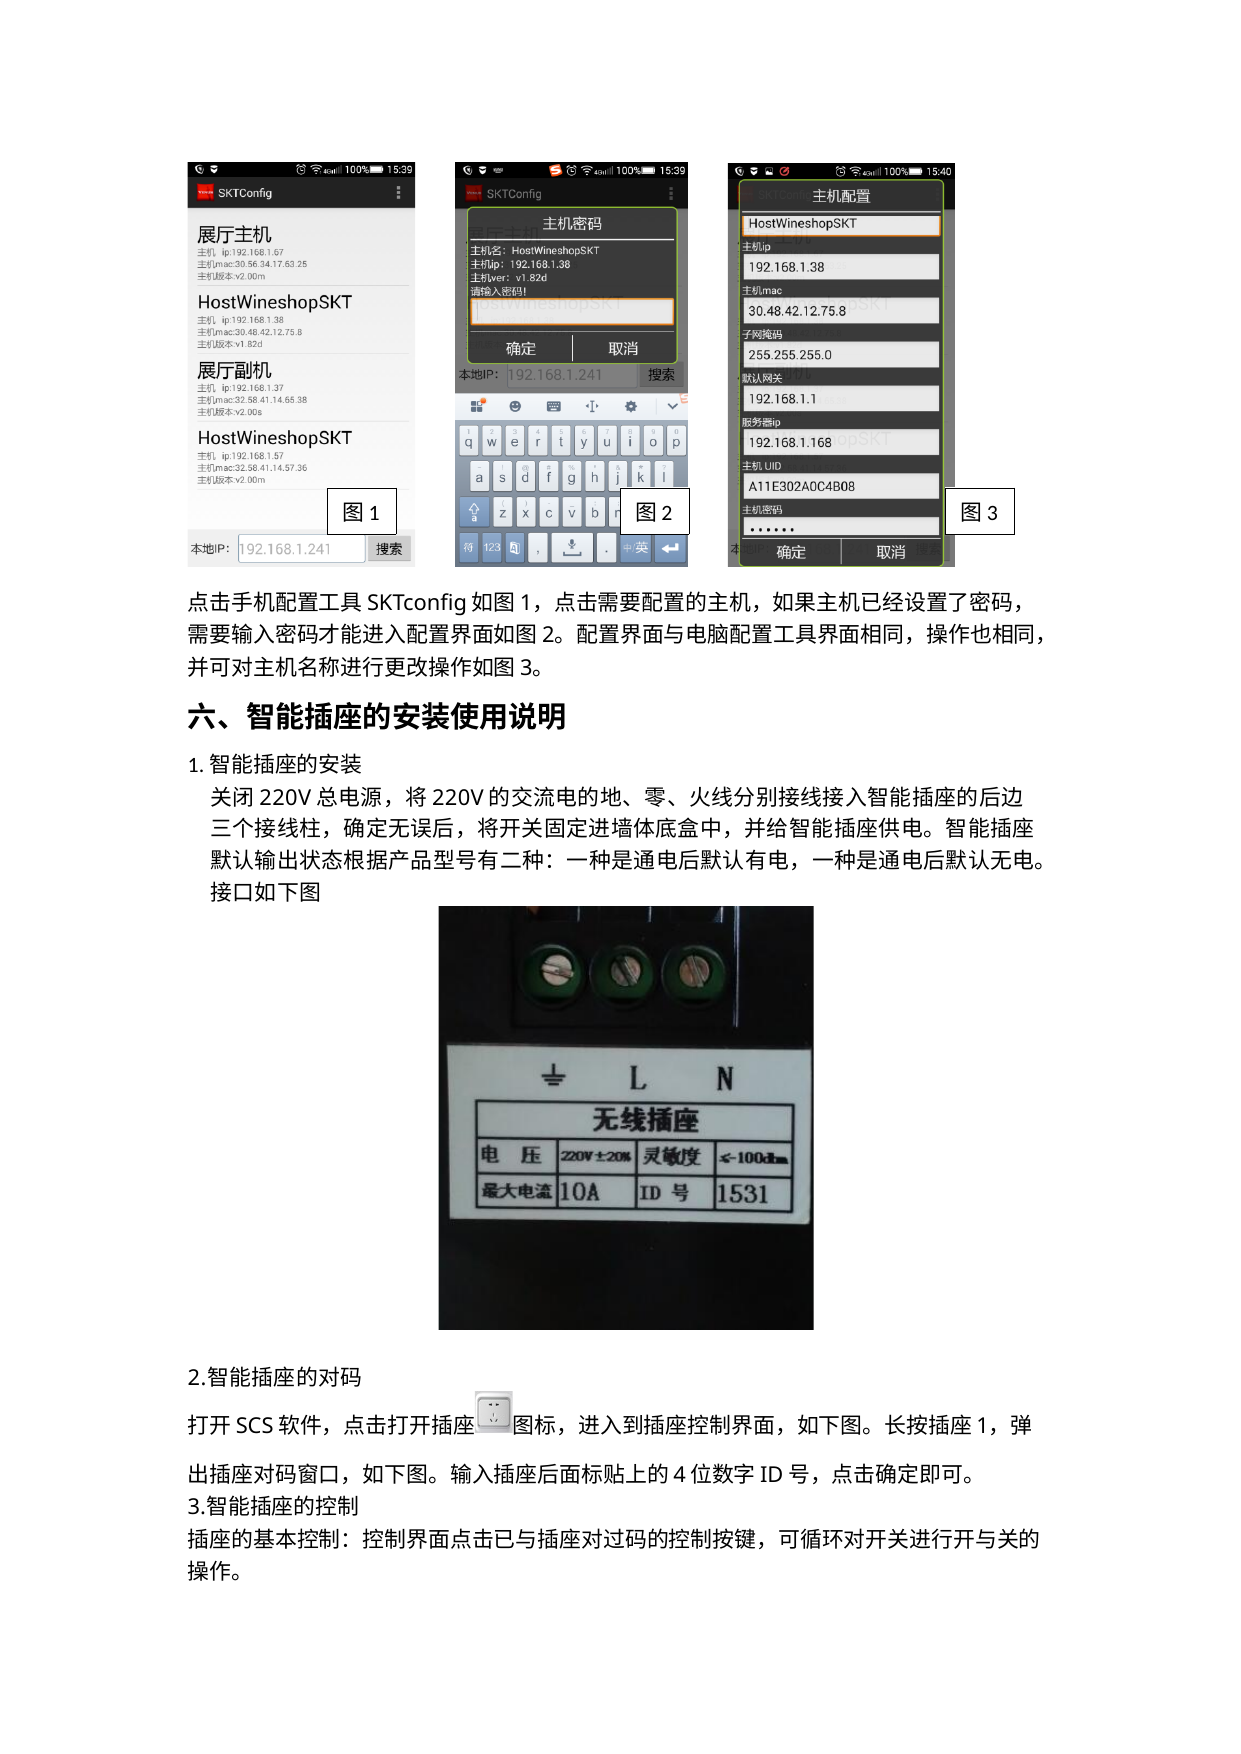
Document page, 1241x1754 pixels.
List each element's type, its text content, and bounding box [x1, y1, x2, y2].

text 3.智能插座的控制 [187, 1489, 1042, 1521]
text 2.智能插座的对码 [187, 1359, 1042, 1391]
picture [187, 162, 416, 567]
text 六、智能插座的安装使用说明 [187, 682, 1042, 747]
picture [438, 906, 814, 1330]
picture [727, 163, 955, 567]
text 1. 智能插座的安装 [187, 747, 1053, 779]
picture [455, 162, 688, 567]
text 关闭220V总电源，将220V的交流电的地、零、火线分别接线接入智能插座的后边三个接线柱，确定无误后，将开关固定进墙体底盒中，并给智能插座供电。智能插座默认输出状态根据产品型号有二种：一种是通电后默认有电，一种是通电后默认无电。接口如下图 [210, 779, 1042, 906]
picture [474, 1391, 513, 1433]
text 插座的基本控制：控制界面点击已与插座对过码的控制按键，可循环对开关进行开与关的操作。 [187, 1521, 1042, 1586]
list 点击手机配置工具SKTconfig如图1，点击需要配置的主机，如果主机已经设置了密码，需要输入密码才能进入配置界面如图2。配置界面与电脑配置工具界面相同，操作也相同，并可对主机名称进行更改操作如图3。 [187, 584, 1042, 682]
text 打开SCS软件，点击打开插座图标，进入到插座控制界面，如下图。长按插座1，弹出插座对码窗口，如下图。输入插座后面标贴上的4位数字ID号，点击确定即可。 [187, 1391, 1042, 1489]
